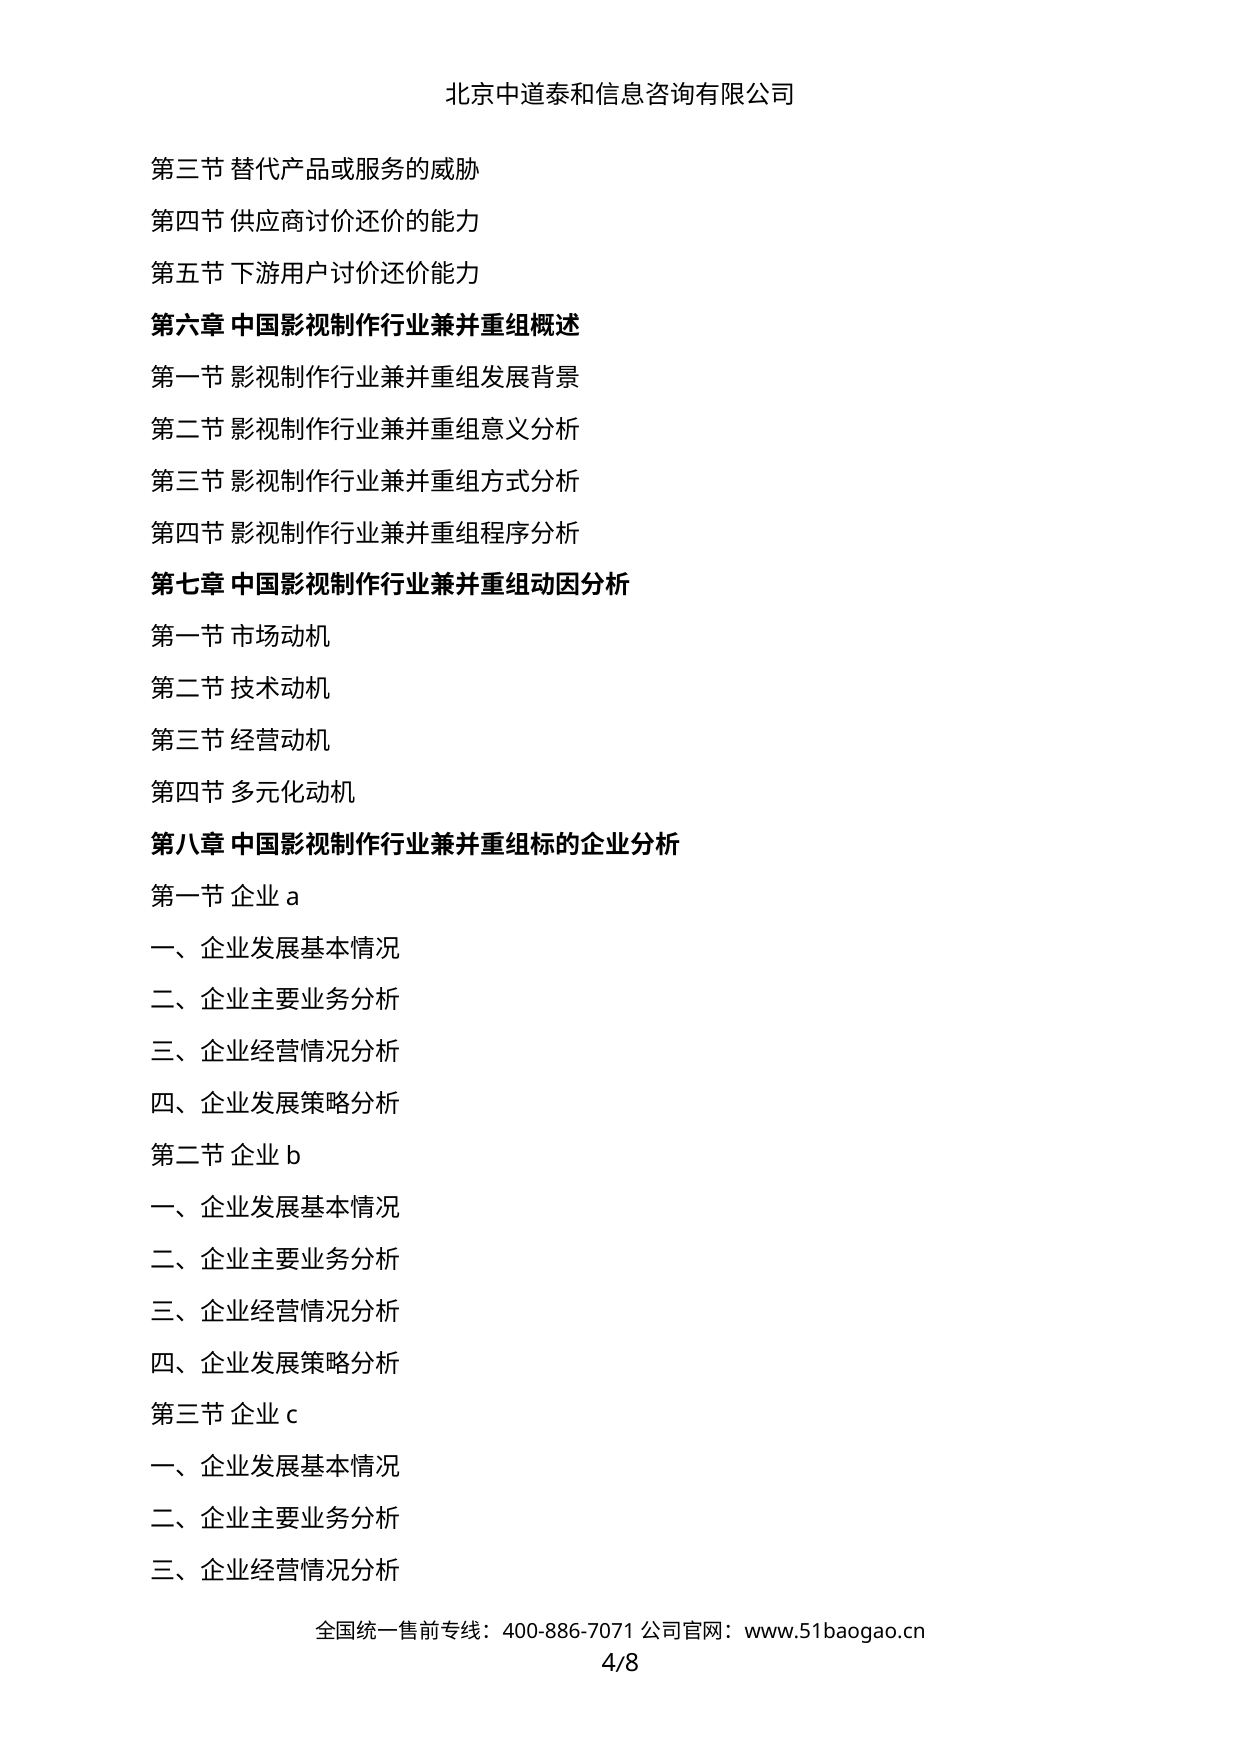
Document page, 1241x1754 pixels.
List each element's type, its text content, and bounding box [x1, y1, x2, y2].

text 二、企业主要业务分析 [150, 1499, 1090, 1535]
text 三、企业经营情况分析 [150, 1291, 1090, 1327]
text 二、企业主要业务分析 [150, 980, 1090, 1016]
text 第八章 中国影视制作行业兼并重组标的企业分析 [150, 824, 1090, 861]
text 第二节 技术动机 [150, 669, 1090, 705]
text 第四节 供应商讨价还价的能力 [150, 202, 1090, 238]
text 第一节 影视制作行业兼并重组发展背景 [150, 357, 1090, 394]
text 第三节 影视制作行业兼并重组方式分析 [150, 461, 1090, 497]
text 第二节 企业b [150, 1136, 1090, 1172]
text 一、企业发展基本情况 [150, 928, 1090, 964]
text 四、企业发展策略分析 [150, 1343, 1090, 1379]
text 第三节 企业c [150, 1395, 1090, 1431]
text 第二节 影视制作行业兼并重组意义分析 [150, 409, 1090, 446]
text 第四节 影视制作行业兼并重组程序分析 [150, 513, 1090, 549]
text 一、企业发展基本情况 [150, 1447, 1090, 1483]
text 第一节 市场动机 [150, 617, 1090, 653]
text 第三节 替代产品或服务的威胁 [150, 150, 1090, 186]
text 第四节 多元化动机 [150, 772, 1090, 809]
text 三、企业经营情况分析 [150, 1032, 1090, 1068]
text 三、企业经营情况分析 [150, 1551, 1090, 1587]
text 二、企业主要业务分析 [150, 1239, 1090, 1276]
text 第五节 下游用户讨价还价能力 [150, 254, 1090, 290]
text 一、企业发展基本情况 [150, 1187, 1090, 1224]
text 四、企业发展策略分析 [150, 1084, 1090, 1120]
text 第六章 中国影视制作行业兼并重组概述 [150, 306, 1090, 342]
text 第三节 经营动机 [150, 721, 1090, 757]
text 第七章 中国影视制作行业兼并重组动因分析 [150, 565, 1090, 601]
text 第一节 企业a [150, 876, 1090, 912]
